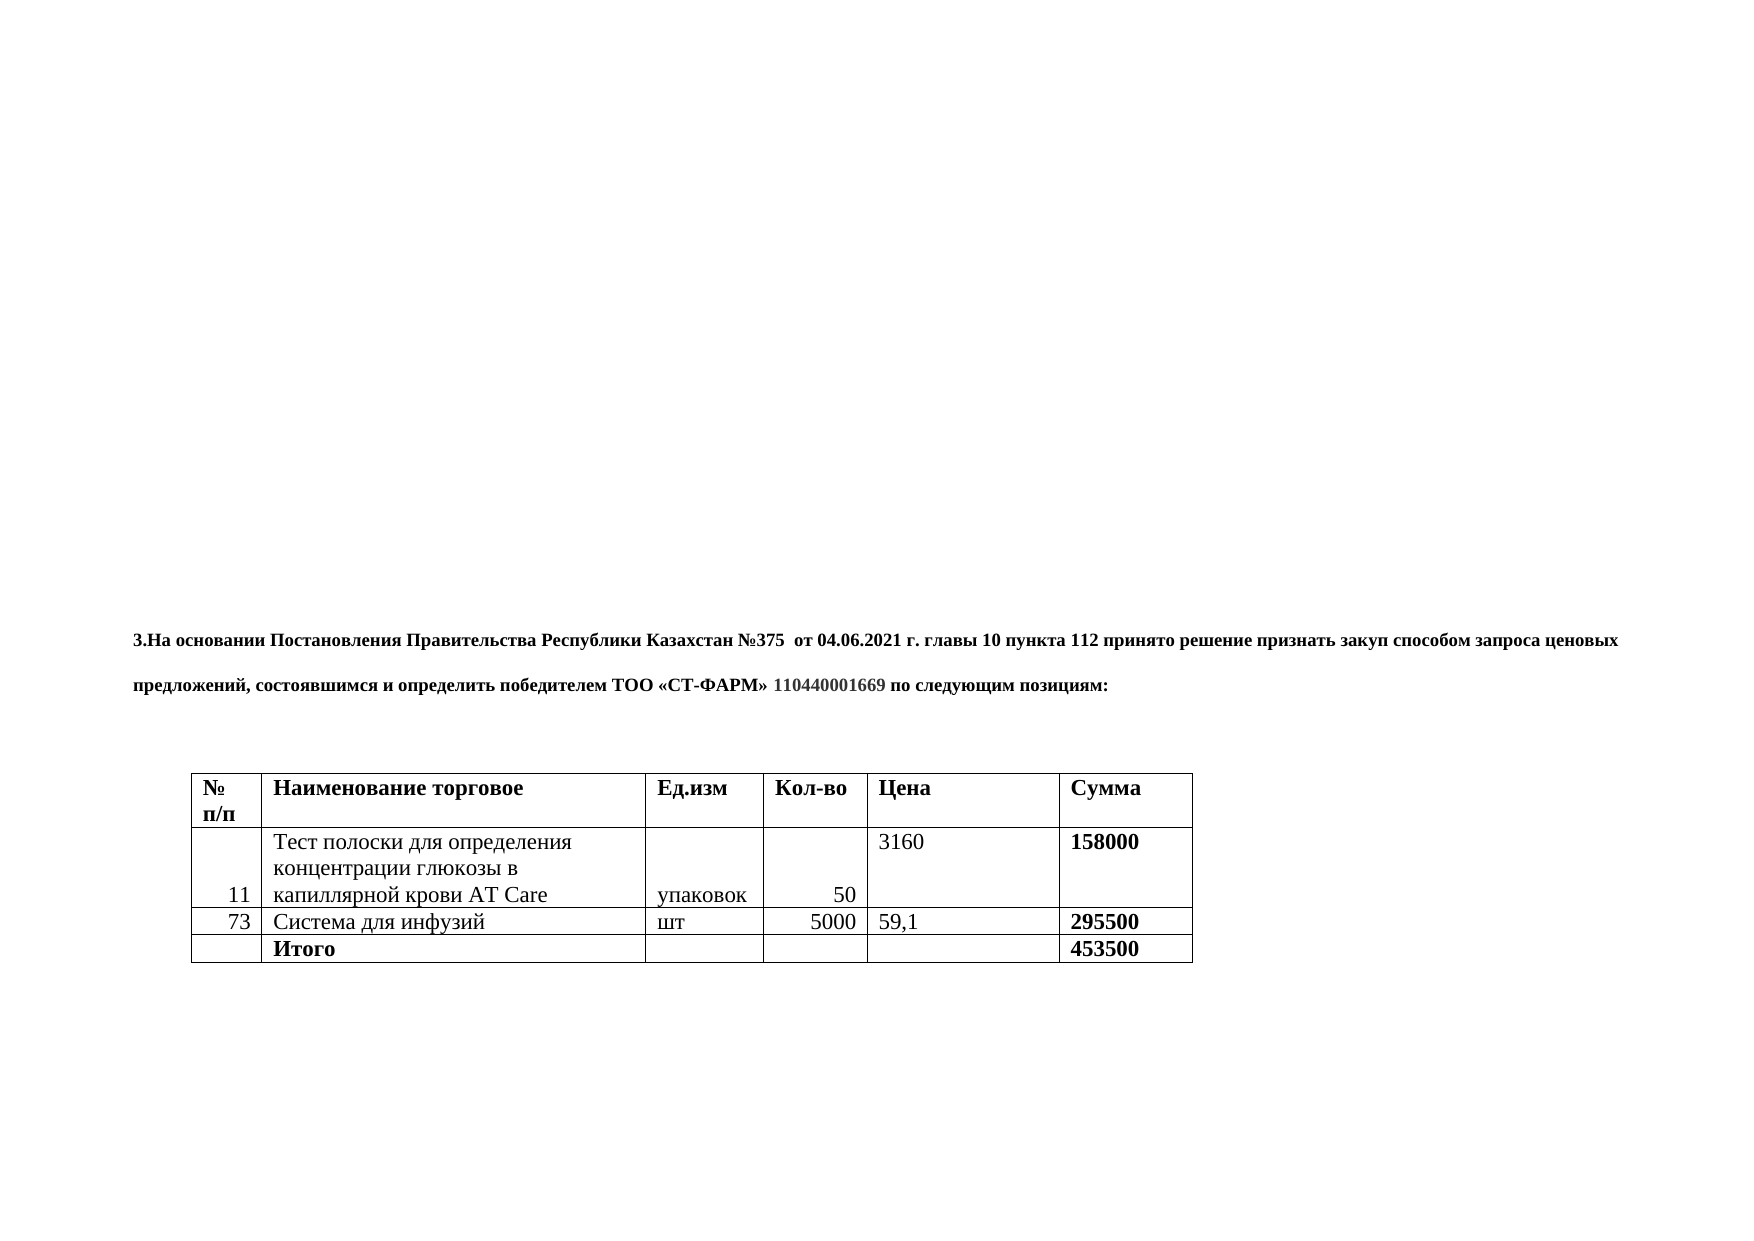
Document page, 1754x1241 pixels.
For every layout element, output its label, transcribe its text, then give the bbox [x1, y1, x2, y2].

table_cell шт [646, 908, 763, 934]
table_cell 59,1 [868, 908, 1059, 934]
table_cell 73 [192, 908, 261, 934]
table_cell Итого [262, 935, 645, 962]
table_cell [764, 935, 867, 962]
table_header Ед.изм [646, 774, 763, 827]
table_cell 3160 [868, 828, 1059, 907]
table_cell 11 [192, 828, 261, 907]
table_header Цена [868, 774, 1059, 827]
table_cell 295500 [1060, 908, 1192, 934]
table_header № п/п [192, 774, 261, 827]
table_cell Система для инфузий [262, 908, 645, 934]
table_cell 5000 [764, 908, 867, 934]
table_cell Тест полоски для определения концентрации глюкозы в капиллярной крови AT Care [262, 828, 645, 907]
table_cell 453500 [1060, 935, 1192, 962]
table_cell 50 [764, 828, 867, 907]
table_cell 158000 [1060, 828, 1192, 907]
table_header Сумма [1060, 774, 1192, 827]
table_cell [192, 935, 261, 962]
table_header Кол-во [764, 774, 867, 827]
table_cell [646, 935, 763, 962]
table_cell [868, 935, 1059, 962]
text 3.На основании Постановления Правительства Республики Казахстан №375 от 04.06.2021 г. главы 10 пункта 112 принято решение признать закуп способом запроса ценовых [133, 629, 1723, 650]
table_header Наименование торговое [262, 774, 645, 827]
table_cell упаковок [646, 828, 763, 907]
text предложений, состоявшимся и определить победителем ТОО «СТ-ФАРМ» 110440001669 по следующим позициям: [133, 674, 1723, 696]
